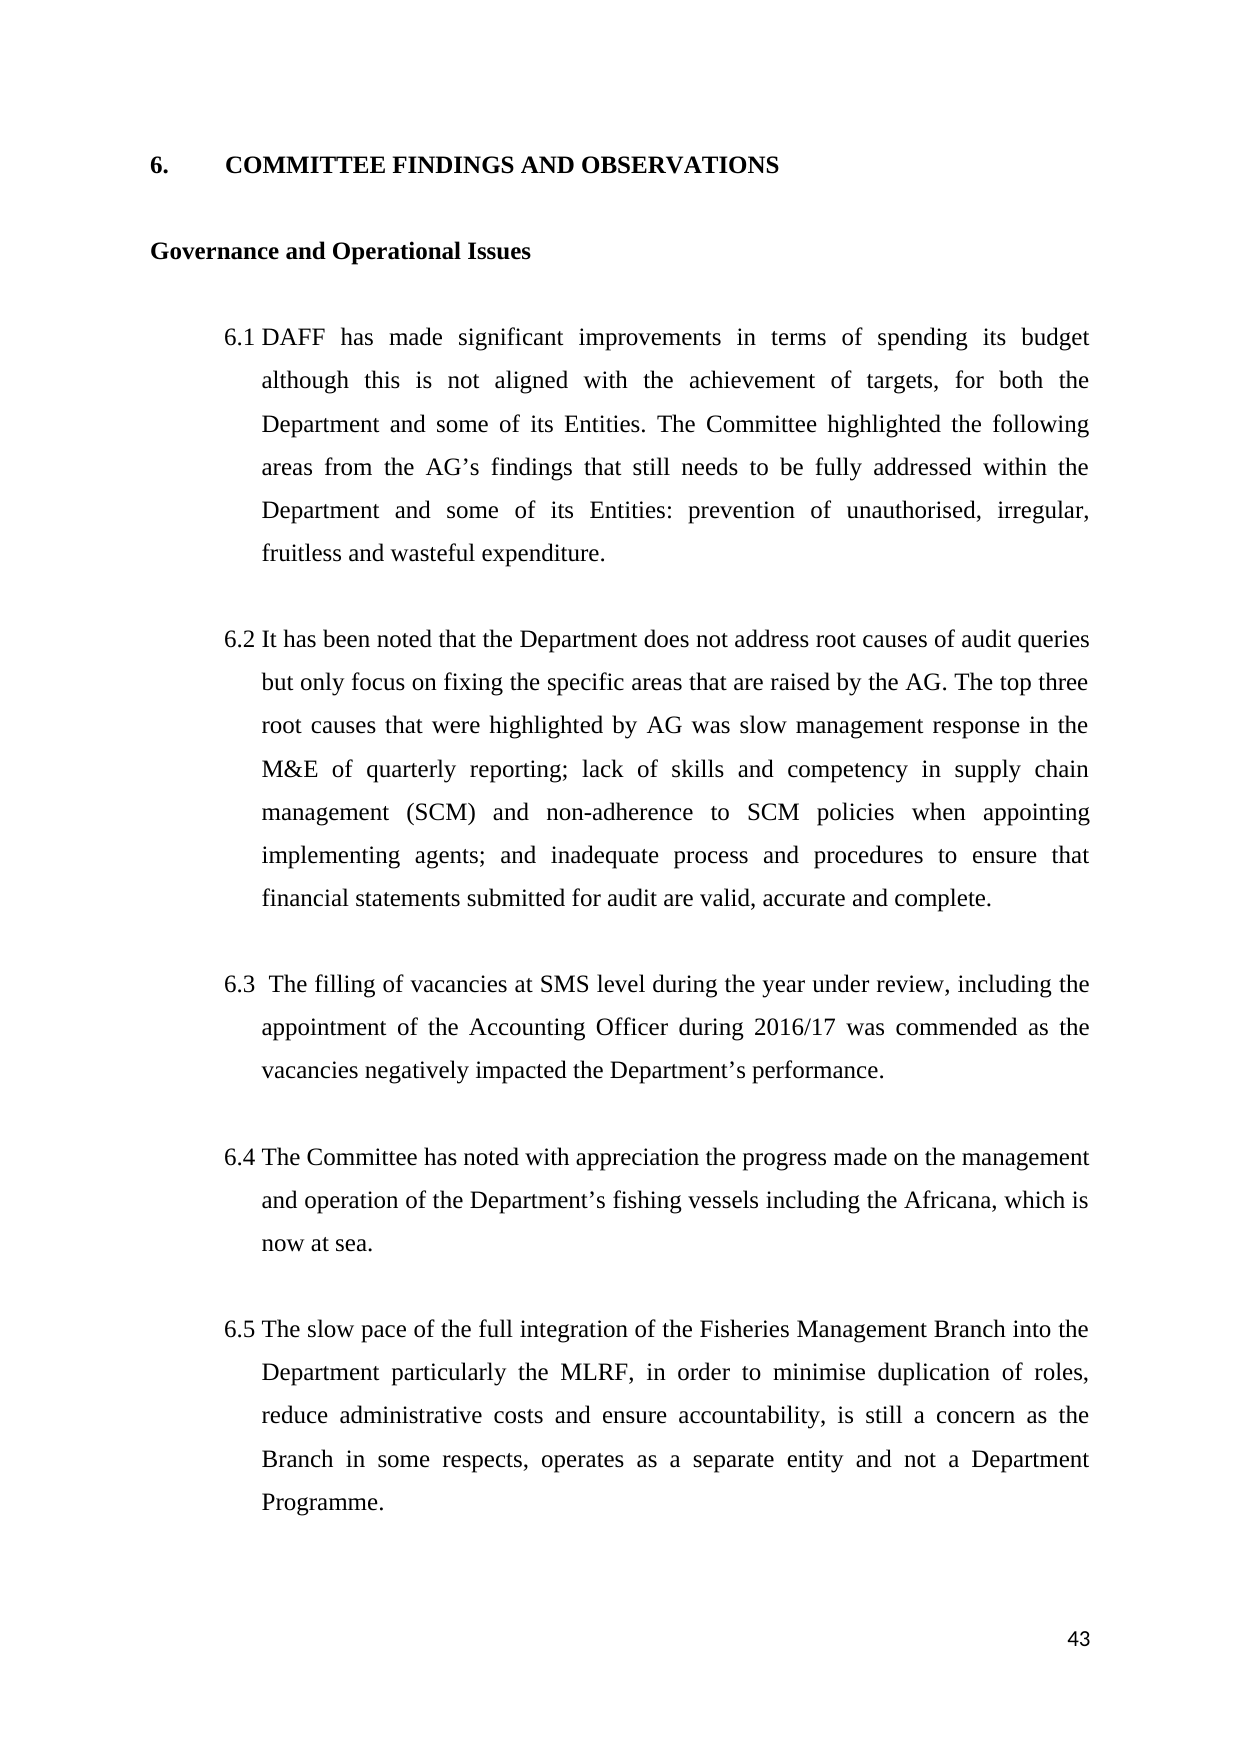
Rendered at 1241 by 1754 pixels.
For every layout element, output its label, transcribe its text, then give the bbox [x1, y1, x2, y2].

text Governance and Operational Issues [150, 236, 1090, 265]
list The filling of vacancies at SMS level during the year under review, including the appointment of the Accounting Officer during 2016/17 was commended as the vacancies negatively impacted the Department’s performance. [224, 969, 1090, 1084]
list It has been noted that the Department does not address root causes of audit queries but only focus on fixing the specific areas that are raised by the AG. The top three root causes that were highlighted by AG was slow management response in the M&E of quarterly reporting; lack of skills and competency in supply chain management (SCM) and non-adherence to SCM policies when appointing implementing agents; and inadequate process and procedures to ensure that financial statements submitted for audit are valid, accurate and complete. [224, 624, 1090, 912]
list The slow pace of the full integration of the Fisheries Management Branch into the Department particularly the MLRF, in order to minimise duplication of roles, reduce administrative costs and ensure accountability, is still a concern as the Branch in some respects, operates as a separate entity and not a Department Programme. [224, 1314, 1090, 1516]
text 6. COMMITTEE findings and OBSERVATIONS [150, 150, 1090, 179]
list The Committee has noted with appreciation the progress made on the management and operation of the Department’s fishing vessels including the Africana, which is now at sea. [224, 1142, 1090, 1257]
list DAFF has made significant improvements in terms of spending its budget although this is not aligned with the achievement of targets, for both the Department and some of its Entities. The Committee highlighted the following areas from the AG’s findings that still needs to be fully addressed within the Department and some of its Entities: prevention of unauthorised, irregular, fruitless and wasteful expenditure. [224, 322, 1090, 567]
